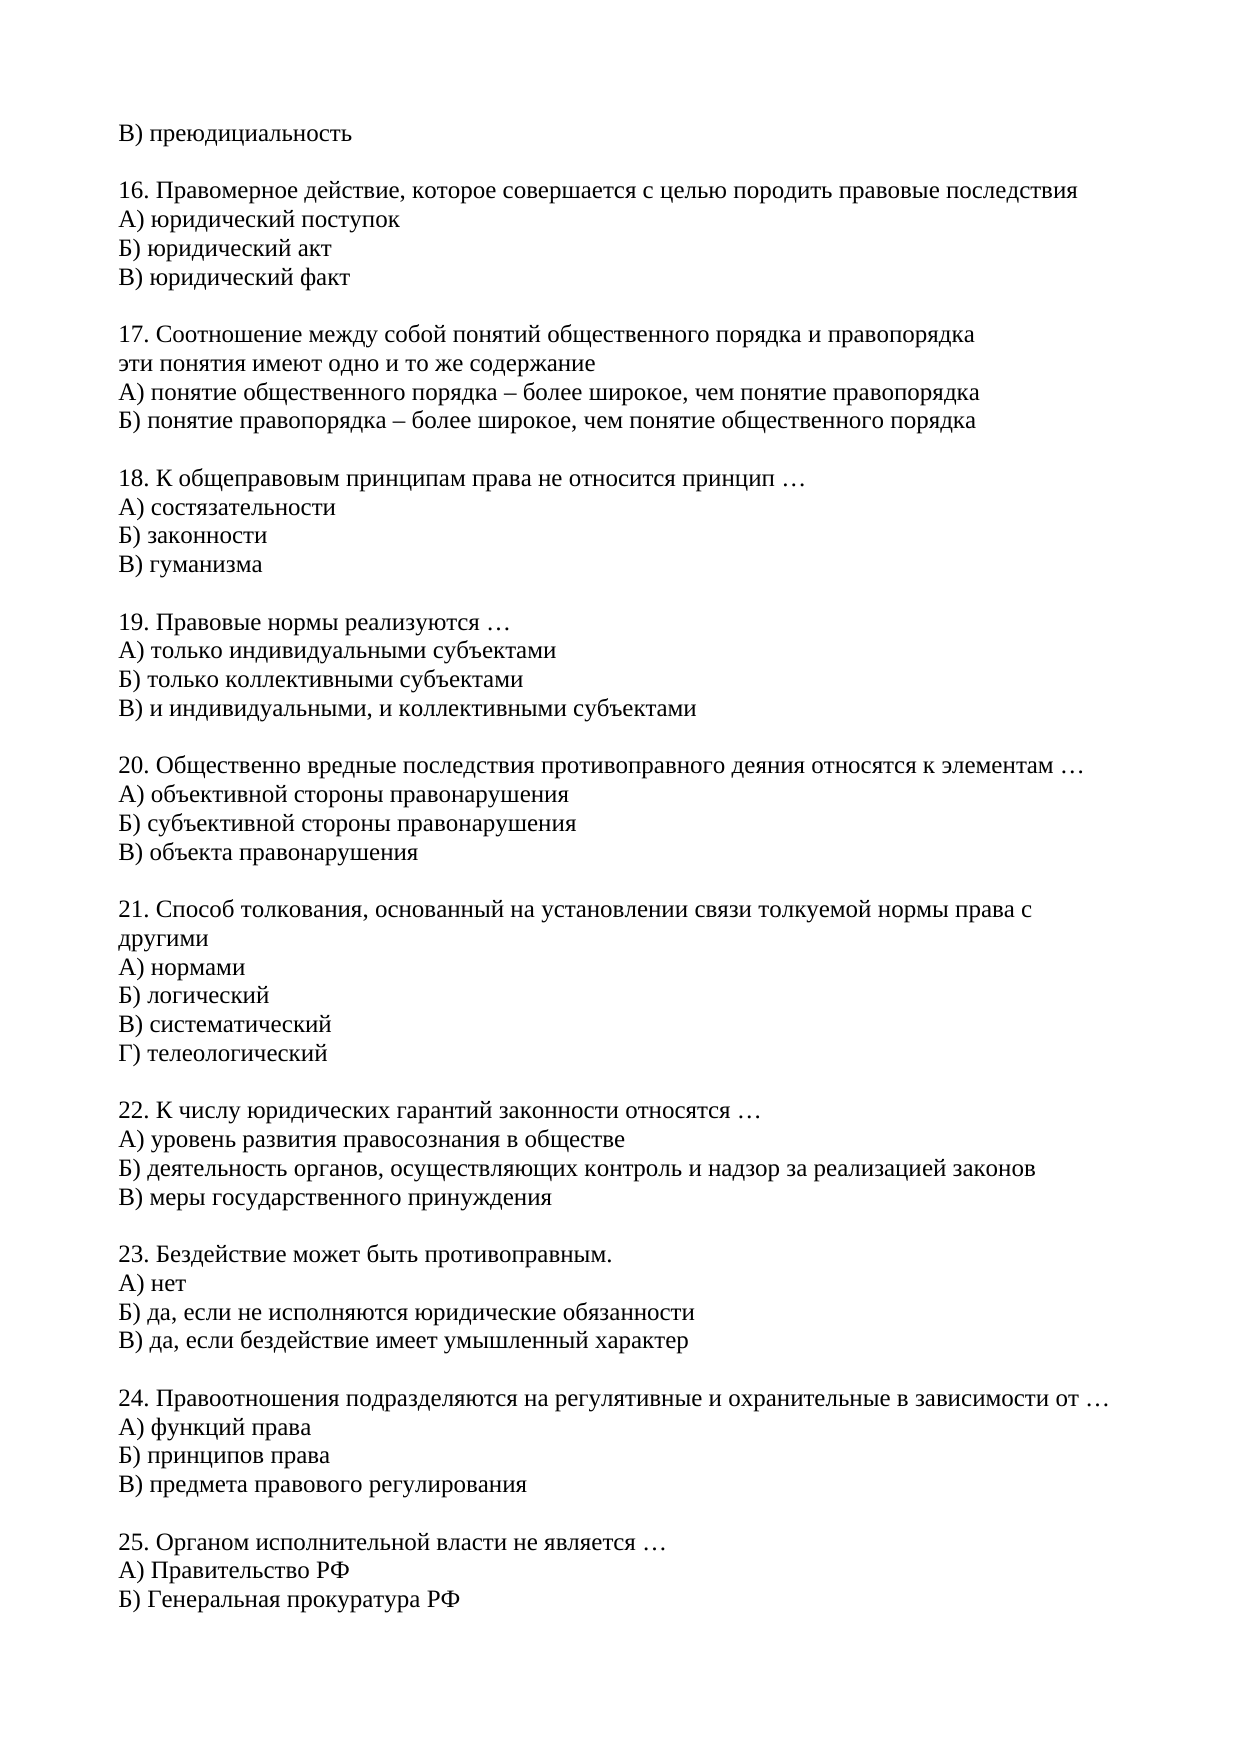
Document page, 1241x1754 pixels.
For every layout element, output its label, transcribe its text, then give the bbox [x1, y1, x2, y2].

text эти понятия имеют одно и то же содержание [118, 348, 1122, 377]
text 22. К числу юридических гарантий законности относятся … [118, 1096, 1122, 1124]
text 24. Правоотношения подразделяются на регулятивные и охранительные в зависимости от … [118, 1383, 1122, 1412]
text А) объективной стороны правонарушения [118, 779, 1122, 808]
text 16. Правомерное действие, которое совершается с целью породить правовые последствия [118, 176, 1122, 204]
text 20. Общественно вредные последствия противоправного деяния относятся к элементам … [118, 751, 1122, 779]
text В) гуманизма [118, 549, 1122, 578]
text 23. Бездействие может быть противоправным. [118, 1239, 1122, 1268]
text А) состязательности [118, 492, 1122, 521]
text В) да, если бездействие имеет умышленный характер [118, 1326, 1122, 1354]
text Г) телеологический [118, 1038, 1122, 1067]
text Б) понятие правопорядка – более широкое, чем понятие общественного порядка [118, 406, 1122, 434]
text Б) деятельность органов, осуществляющих контроль и надзор за реализацией законов [118, 1153, 1122, 1182]
text Б) Генеральная прокуратура РФ [118, 1584, 1122, 1613]
text В) и индивидуальными, и коллективными субъектами [118, 693, 1122, 722]
text А) функций права [118, 1412, 1122, 1441]
text А) уровень развития правосознания в обществе [118, 1124, 1122, 1153]
text Б) законности [118, 521, 1122, 549]
text А) Правительство РФ [118, 1556, 1122, 1584]
text В) преюдициальность [118, 118, 1122, 147]
text Б) только коллективными субъектами [118, 664, 1122, 693]
text 21. Способ толкования, основанный на установлении связи толкуемой нормы права с другими [118, 894, 1122, 952]
text В) меры государственного принуждения [118, 1182, 1122, 1211]
text В) систематический [118, 1009, 1122, 1038]
text 17. Соотношение между собой понятий общественного порядка и правопорядка [118, 319, 1122, 348]
text Б) юридический акт [118, 233, 1122, 262]
text Б) логический [118, 981, 1122, 1009]
text 18. К общеправовым принципам права не относится принцип … [118, 463, 1122, 492]
text А) понятие общественного порядка – более широкое, чем понятие правопорядка [118, 377, 1122, 406]
text 25. Органом исполнительной власти не является … [118, 1527, 1122, 1556]
text В) предмета правового регулирования [118, 1469, 1122, 1498]
text А) нет [118, 1268, 1122, 1297]
text Б) принципов права [118, 1441, 1122, 1469]
text Б) да, если не исполняются юридические обязанности [118, 1297, 1122, 1326]
text А) юридический поступок [118, 204, 1122, 233]
text В) юридический факт [118, 262, 1122, 291]
text В) объекта правонарушения [118, 837, 1122, 866]
text А) только индивидуальными субъектами [118, 636, 1122, 664]
text 19. Правовые нормы реализуются … [118, 607, 1122, 636]
text А) нормами [118, 952, 1122, 981]
text Б) субъективной стороны правонарушения [118, 808, 1122, 837]
